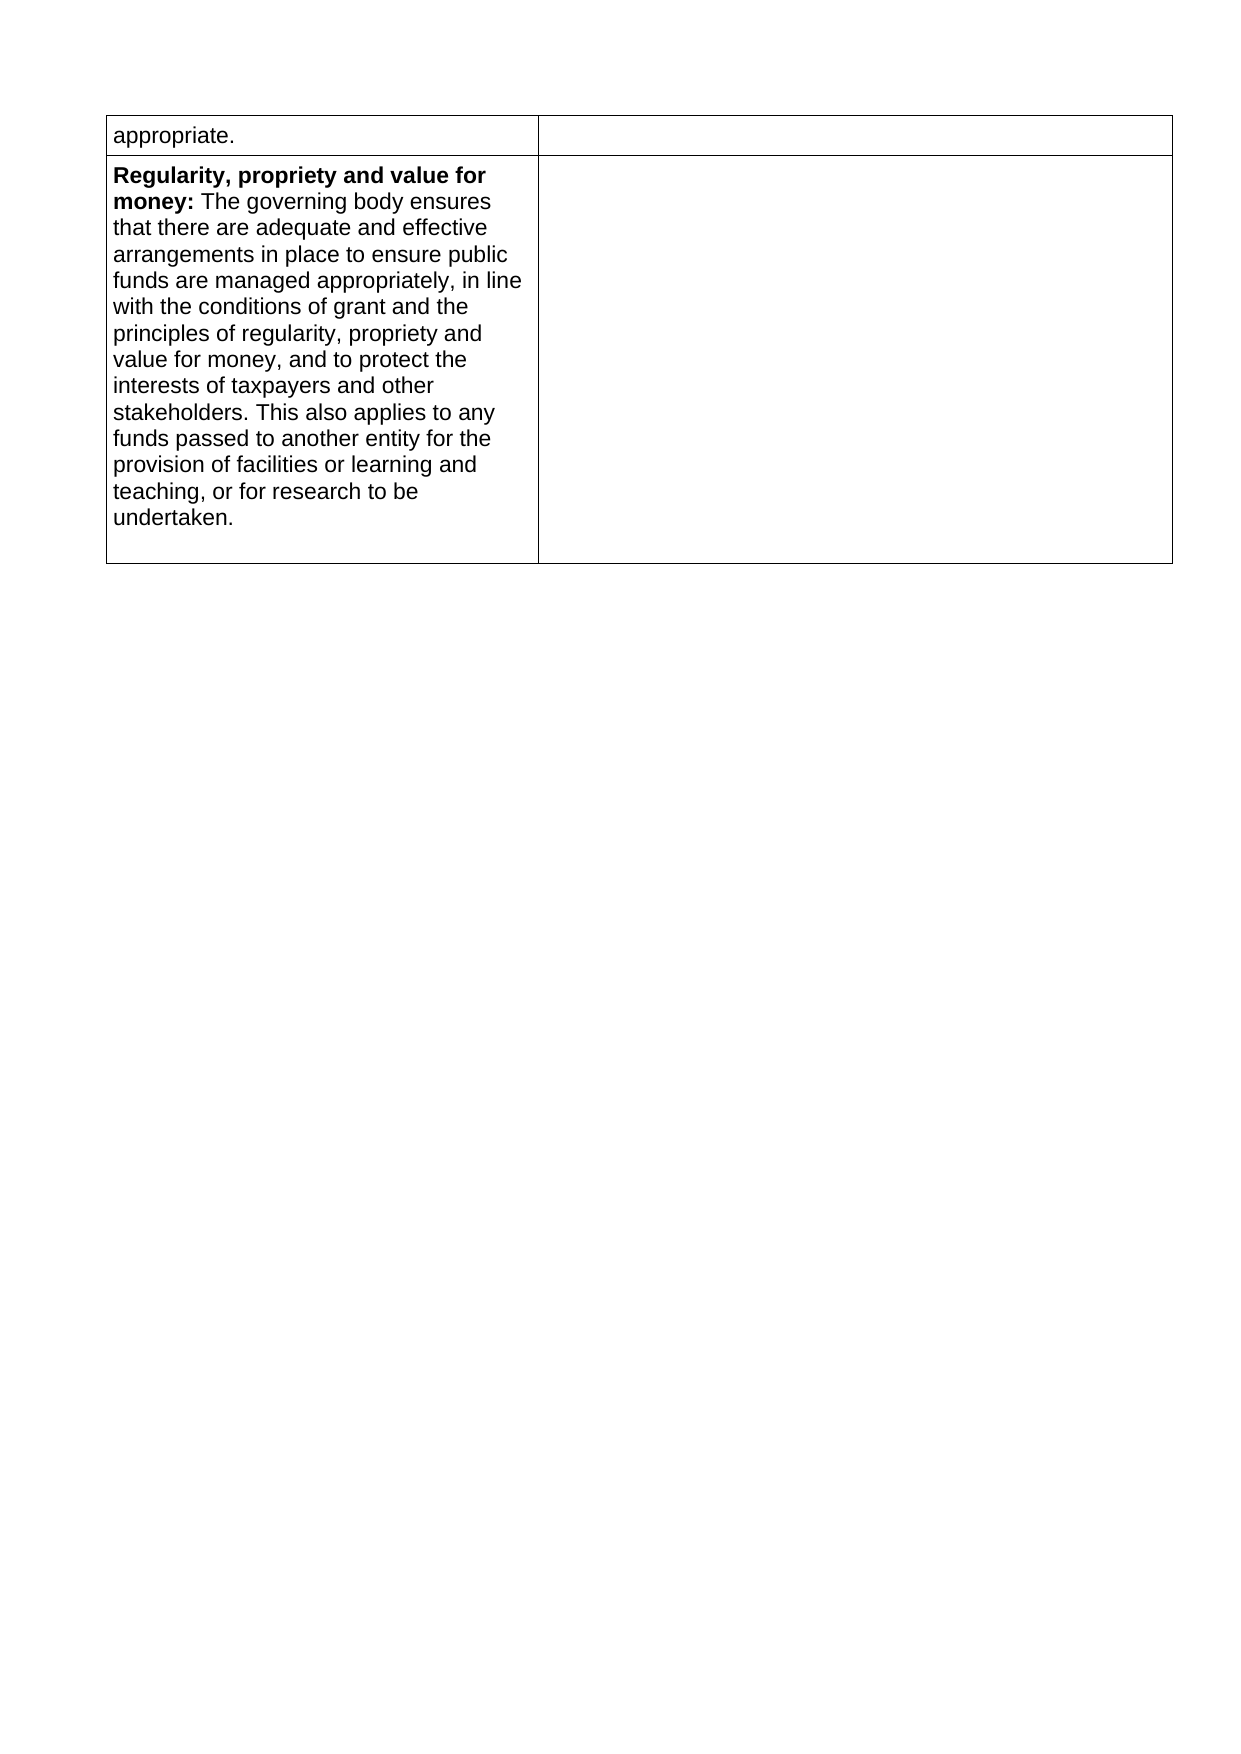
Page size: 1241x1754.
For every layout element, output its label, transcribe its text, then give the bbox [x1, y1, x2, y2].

table_cell [539, 156, 1172, 563]
table_cell Regularity, propriety and value for money: The governing body ensures that there are adequate and effective arrangements in place to ensure public funds are managed appropriately, in line with the conditions of grant and the principles of regularity, propriety and value for money, and to protect the interests of taxpayers and other stakeholders. This also applies to any funds passed to another entity for the provision of facilities or learning and teaching, or for research to be undertaken. [107, 156, 538, 563]
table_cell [107, 116, 538, 154]
table_cell [539, 116, 1172, 154]
